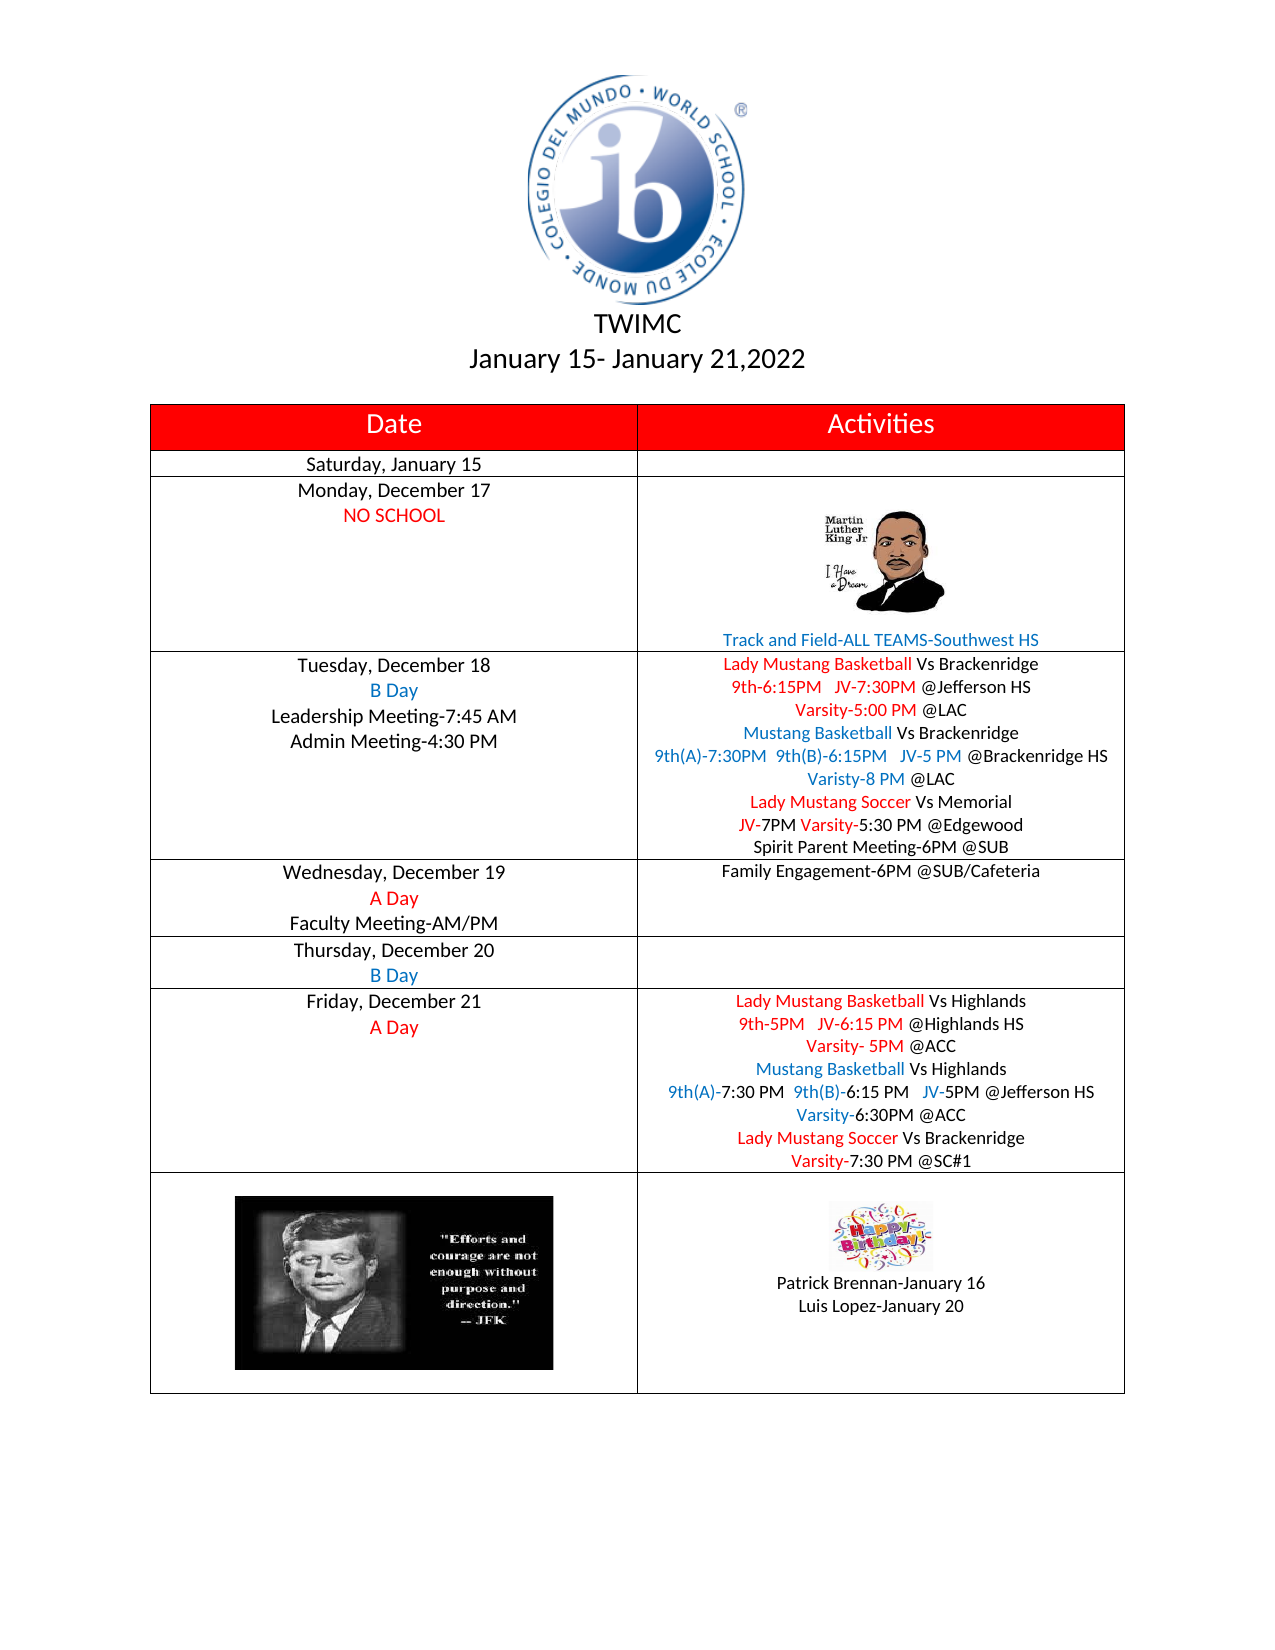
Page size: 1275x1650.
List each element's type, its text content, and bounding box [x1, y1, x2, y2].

table_cell Track and Field-ALL TEAMS-Southwest HS [638, 477, 1124, 651]
table_cell Family Engagement-6PM @SUB/Cafeteria [638, 860, 1124, 936]
table_cell Friday, December 21 A Day [151, 989, 637, 1172]
table_cell Thursday, December 20 B Day [151, 937, 637, 988]
table_header Activities [638, 405, 1124, 450]
picture [234, 1196, 554, 1370]
table_cell Monday, December 17 NO SCHOOL [151, 477, 637, 651]
table_cell [638, 937, 1124, 988]
table_cell Patrick Brennan-January 16 Luis Lopez-January 20 [638, 1173, 1124, 1392]
table_header Date [151, 405, 637, 450]
table_cell Wednesday, December 19 A Day Faculty Meeting-AM/PM [151, 860, 637, 936]
table_cell [151, 1173, 637, 1392]
table_cell Tuesday, December 18 B Day Leadership Meeting-7:45 AM Admin Meeting-4:30 PM [151, 652, 637, 858]
picture [815, 500, 947, 629]
table_cell Lady Mustang Basketball Vs Brackenridge 9th-6:15PM JV-7:30PM @Jefferson HS Varsity-5:00 PM @LAC Mustang Basketball Vs Brackenridge 9th(A)-7:30PM 9th(B)-6:15PM JV-5 PM @Brackenridge HS Varisty-8 PM @LAC Lady Mustang Soccer Vs Memorial JV-7PM Varsity-5:30 PM @Edgewood Spirit Parent Meeting-6PM @SUB [638, 652, 1124, 858]
table_cell Saturday, January 15 [151, 451, 637, 476]
picture [828, 1201, 934, 1272]
table_cell [638, 451, 1124, 476]
table_cell Lady Mustang Basketball Vs Highlands 9th-5PM JV-6:15 PM @Highlands HS Varsity- 5PM @ACC Mustang Basketball Vs Highlands 9th(A)-7:30 PM 9th(B)-6:15 PM JV-5PM @Jefferson HS Varsity-6:30PM @ACC Lady Mustang Soccer Vs Brackenridge Varsity-7:30 PM @SC#1 [638, 989, 1124, 1172]
picture [527, 75, 748, 305]
